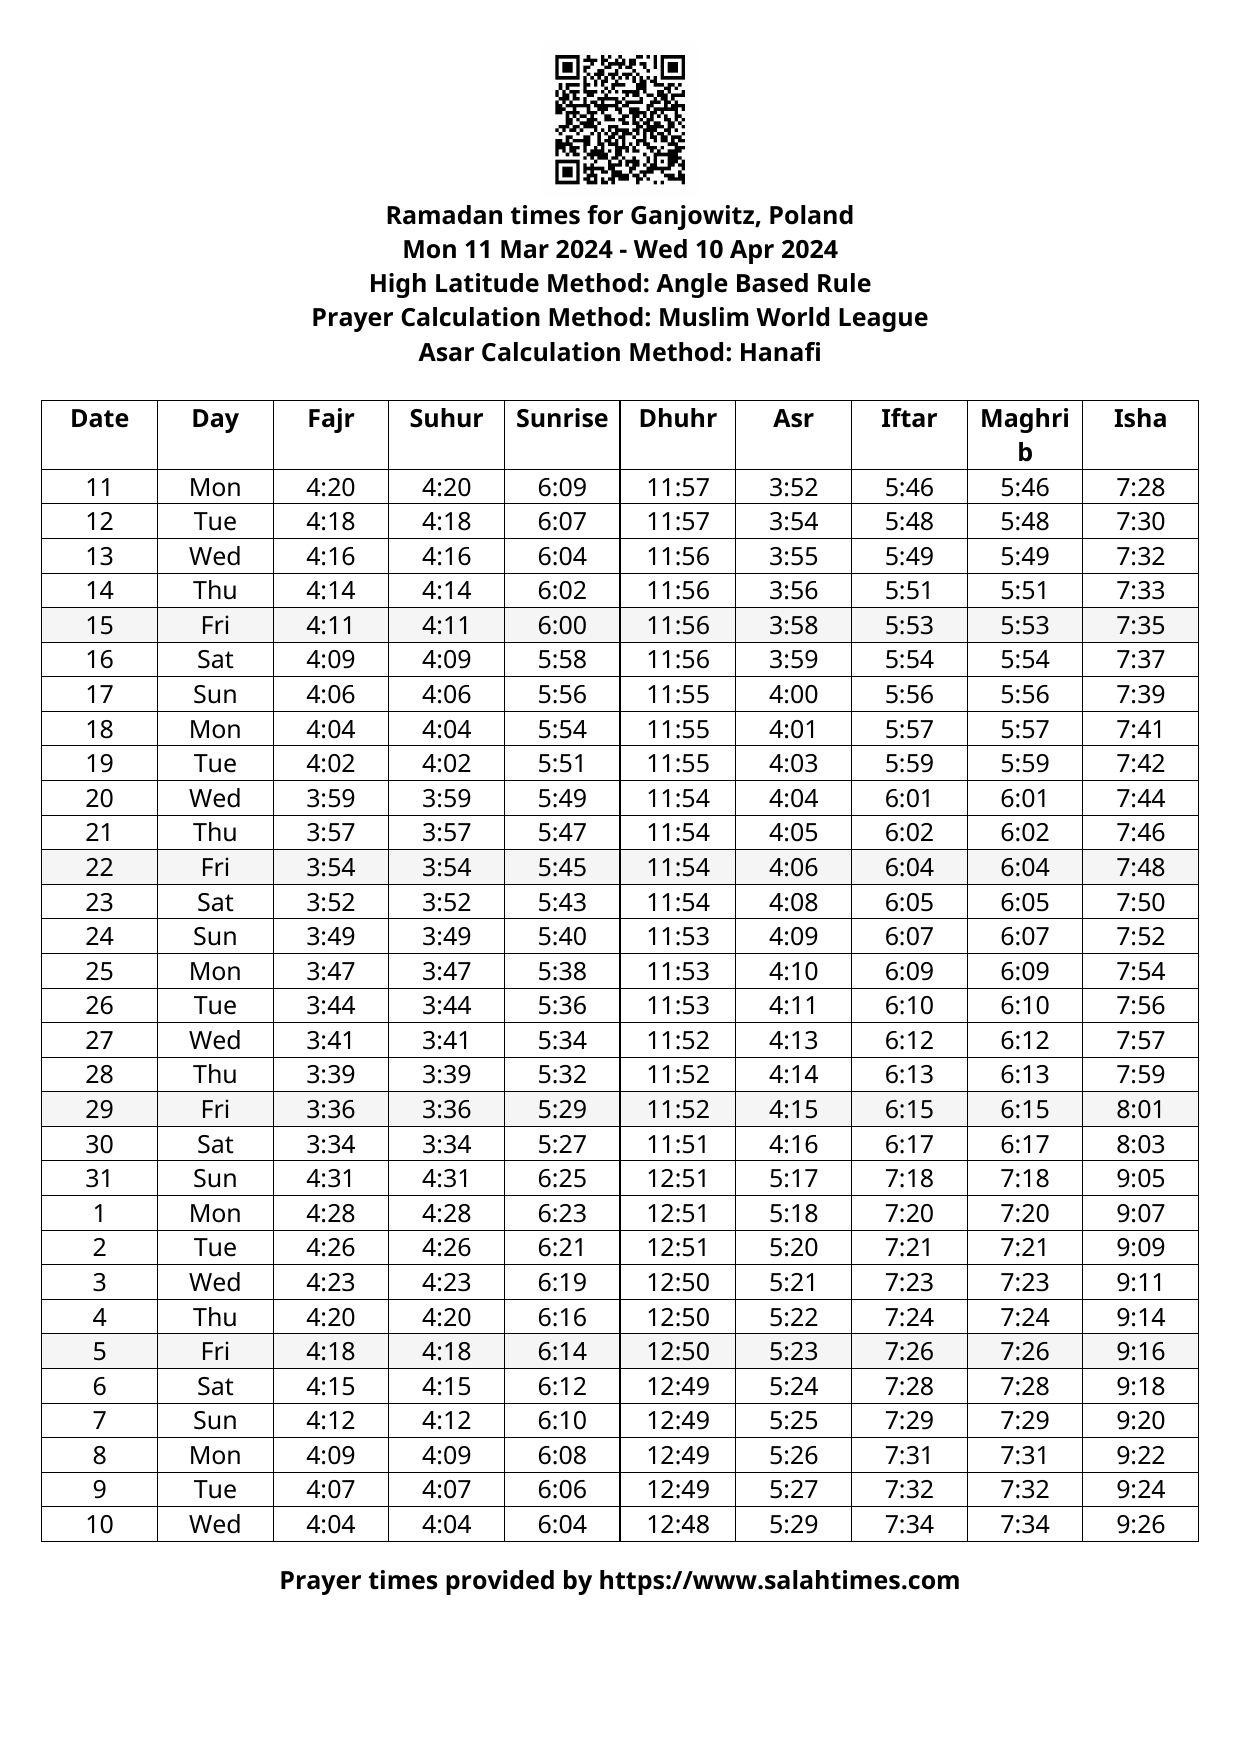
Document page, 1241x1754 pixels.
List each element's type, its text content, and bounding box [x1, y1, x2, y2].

table_cell 5:38 [505, 954, 619, 987]
table_cell 6:04 [505, 1507, 619, 1541]
table_cell 3:52 [389, 885, 504, 918]
table_cell Mon [158, 470, 273, 503]
table_cell 4:12 [389, 1404, 504, 1437]
table_cell 4:11 [736, 989, 851, 1022]
table_cell 4:26 [274, 1231, 388, 1264]
table_cell 6:13 [968, 1058, 1082, 1091]
table_cell 9:16 [1083, 1334, 1198, 1368]
table_cell 4:18 [274, 504, 388, 538]
table_cell 4:15 [736, 1092, 851, 1126]
table_cell 9 [42, 1473, 157, 1506]
table_cell 25 [42, 954, 157, 987]
table_header Suhur [389, 401, 504, 469]
table_cell 11:54 [621, 885, 735, 918]
table_cell 6:02 [852, 816, 967, 849]
table_cell 3:59 [389, 781, 504, 814]
table_cell 7:57 [1083, 1023, 1198, 1057]
table_cell 5:53 [852, 608, 967, 642]
table_cell 7:26 [968, 1334, 1082, 1368]
table_cell 4:07 [389, 1473, 504, 1506]
table_cell Thu [158, 1058, 273, 1091]
table_cell 6:09 [968, 954, 1082, 987]
table_cell 7:23 [852, 1265, 967, 1299]
table_cell 6 [42, 1369, 157, 1402]
table_cell 7:35 [1083, 608, 1198, 642]
table_cell 3 [42, 1265, 157, 1299]
table_cell 4:09 [736, 919, 851, 953]
table_cell 11:52 [621, 1023, 735, 1057]
table_cell 15 [42, 608, 157, 642]
table_cell 4 [42, 1300, 157, 1333]
table_cell 4:15 [274, 1369, 388, 1402]
table_cell 5:47 [505, 816, 619, 849]
table_cell 6:05 [968, 885, 1082, 918]
table_cell 3:36 [274, 1092, 388, 1126]
table_cell 4:05 [736, 816, 851, 849]
table_cell 4:14 [274, 574, 388, 607]
table_header Isha [1083, 401, 1198, 469]
table_cell 11:53 [621, 954, 735, 987]
text Prayer Calculation Method: Muslim World League [42, 300, 1198, 334]
table_cell 7:29 [968, 1404, 1082, 1437]
table_cell 5:26 [736, 1438, 851, 1472]
table_cell 13 [42, 539, 157, 572]
table_cell 24 [42, 919, 157, 953]
table_cell 7:37 [1083, 643, 1198, 676]
table_cell Sat [158, 885, 273, 918]
table_cell 6:17 [852, 1127, 967, 1160]
table_cell 11:56 [621, 608, 735, 642]
table_cell 6:08 [505, 1438, 619, 1472]
table_cell 4:09 [389, 1438, 504, 1472]
table_cell 12 [42, 504, 157, 538]
table_cell 7:20 [852, 1196, 967, 1229]
table_cell Tue [158, 989, 273, 1022]
table_cell 4:16 [736, 1127, 851, 1160]
table_cell 3:44 [389, 989, 504, 1022]
table_cell 5:59 [852, 746, 967, 780]
table_cell 6:07 [505, 504, 619, 538]
table_cell 4:26 [389, 1231, 504, 1264]
table_cell 4:04 [274, 712, 388, 745]
table_cell 26 [42, 989, 157, 1022]
table_cell 6:21 [505, 1231, 619, 1264]
table_cell 11:55 [621, 746, 735, 780]
table_cell 6:01 [968, 781, 1082, 814]
table_cell 8:01 [1083, 1092, 1198, 1126]
table_cell 6:14 [505, 1334, 619, 1368]
table_cell 3:58 [736, 608, 851, 642]
table_cell 7:20 [968, 1196, 1082, 1229]
table_cell 7:18 [852, 1161, 967, 1195]
table_cell Sat [158, 1369, 273, 1402]
table_cell 31 [42, 1161, 157, 1195]
table_cell 5:46 [968, 470, 1082, 503]
table_cell 7:23 [968, 1265, 1082, 1299]
table_cell 1 [42, 1196, 157, 1229]
table_cell 5:56 [852, 677, 967, 711]
table_cell 6:15 [968, 1092, 1082, 1126]
table_cell 7:24 [968, 1300, 1082, 1333]
picture [542, 41, 699, 198]
table_cell 7:52 [1083, 919, 1198, 953]
table_cell 6:06 [505, 1473, 619, 1506]
table_cell 6:16 [505, 1300, 619, 1333]
table_cell Wed [158, 1023, 273, 1057]
table_cell 11:55 [621, 712, 735, 745]
table_cell 30 [42, 1127, 157, 1160]
table_cell 4:04 [389, 712, 504, 745]
table_cell 10 [42, 1507, 157, 1541]
table_cell 6:07 [852, 919, 967, 953]
table_cell 12:48 [621, 1507, 735, 1541]
table_cell 6:25 [505, 1161, 619, 1195]
table_cell 7:33 [1083, 574, 1198, 607]
table_cell 9:14 [1083, 1300, 1198, 1333]
table_cell 7:32 [852, 1473, 967, 1506]
table_cell 5:21 [736, 1265, 851, 1299]
table_cell 3:49 [274, 919, 388, 953]
table_cell 7:54 [1083, 954, 1198, 987]
table_cell 12:51 [621, 1231, 735, 1264]
table_cell 3:57 [274, 816, 388, 849]
table_cell Mon [158, 1438, 273, 1472]
table_cell 3:52 [274, 885, 388, 918]
table_cell 14 [42, 574, 157, 607]
table_cell 6:09 [505, 470, 619, 503]
table_cell 11:56 [621, 643, 735, 676]
table_header Dhuhr [621, 401, 735, 469]
table_cell 5:54 [968, 643, 1082, 676]
table_cell 21 [42, 816, 157, 849]
table_cell 6:04 [852, 850, 967, 884]
table_cell 6:15 [852, 1092, 967, 1126]
table_cell 20 [42, 781, 157, 814]
table_cell 4:11 [274, 608, 388, 642]
table_cell 9:26 [1083, 1507, 1198, 1541]
table_cell 4:18 [389, 504, 504, 538]
table_cell Wed [158, 1507, 273, 1541]
table_cell 6:13 [852, 1058, 967, 1091]
table_cell 5:46 [852, 470, 967, 503]
table_cell 6:00 [505, 608, 619, 642]
table_cell 4:12 [274, 1404, 388, 1437]
table_cell 5:51 [505, 746, 619, 780]
table_cell 6:04 [505, 539, 619, 572]
table_cell 4:28 [274, 1196, 388, 1229]
table_cell 11:53 [621, 919, 735, 953]
table_cell 9:05 [1083, 1161, 1198, 1195]
table_cell 6:04 [968, 850, 1082, 884]
table_cell 5:49 [505, 781, 619, 814]
table_cell 4:23 [389, 1265, 504, 1299]
table_cell 6:02 [968, 816, 1082, 849]
table_cell 5:17 [736, 1161, 851, 1195]
table_cell 3:36 [389, 1092, 504, 1126]
table_cell 4:16 [389, 539, 504, 572]
table_cell 3:56 [736, 574, 851, 607]
table_cell 4:20 [274, 470, 388, 503]
table_cell 5:23 [736, 1334, 851, 1368]
table_cell 3:34 [274, 1127, 388, 1160]
table_cell 4:02 [274, 746, 388, 780]
table_cell 5:29 [736, 1507, 851, 1541]
table_cell 12:49 [621, 1473, 735, 1506]
table_cell 4:18 [389, 1334, 504, 1368]
table_cell Tue [158, 1231, 273, 1264]
table_cell 6:09 [852, 954, 967, 987]
table_cell 3:47 [389, 954, 504, 987]
table_cell 4:14 [736, 1058, 851, 1091]
table_cell 12:49 [621, 1438, 735, 1472]
table_cell 4:18 [274, 1334, 388, 1368]
table_cell 5:56 [968, 677, 1082, 711]
table_cell 9:18 [1083, 1369, 1198, 1402]
table_cell Sat [158, 643, 273, 676]
table_cell 5:32 [505, 1058, 619, 1091]
table_cell 5:57 [852, 712, 967, 745]
table_cell 3:49 [389, 919, 504, 953]
table_cell 11:57 [621, 470, 735, 503]
table_cell Mon [158, 712, 273, 745]
table_cell Thu [158, 574, 273, 607]
table_cell 28 [42, 1058, 157, 1091]
table_cell 4:04 [274, 1507, 388, 1541]
table_cell 6:23 [505, 1196, 619, 1229]
table_cell 6:07 [968, 919, 1082, 953]
table_cell 5:51 [852, 574, 967, 607]
table_cell 3:47 [274, 954, 388, 987]
table_cell 7:34 [852, 1507, 967, 1541]
table_cell 11:56 [621, 539, 735, 572]
table_header Sunrise [505, 401, 619, 469]
table_cell 7:32 [968, 1473, 1082, 1506]
table_cell 4:16 [274, 539, 388, 572]
table_cell 5:20 [736, 1231, 851, 1264]
table_cell Tue [158, 1473, 273, 1506]
table_cell 7:18 [968, 1161, 1082, 1195]
table_cell 11:51 [621, 1127, 735, 1160]
table_cell 7:59 [1083, 1058, 1198, 1091]
table_cell 7:29 [852, 1404, 967, 1437]
table_cell 4:20 [389, 1300, 504, 1333]
table_cell Wed [158, 781, 273, 814]
table_cell 7:28 [1083, 470, 1198, 503]
table_cell 5 [42, 1334, 157, 1368]
table_cell 5:40 [505, 919, 619, 953]
table_cell 7:28 [968, 1369, 1082, 1402]
table_cell 7:26 [852, 1334, 967, 1368]
table_cell 7:31 [968, 1438, 1082, 1472]
table_cell Fri [158, 850, 273, 884]
table_cell Mon [158, 1196, 273, 1229]
table_cell 6:10 [505, 1404, 619, 1437]
table_cell 11:52 [621, 1058, 735, 1091]
table_cell 9:24 [1083, 1473, 1198, 1506]
table_cell 5:48 [968, 504, 1082, 538]
table_cell 11 [42, 470, 157, 503]
table_cell 7:48 [1083, 850, 1198, 884]
table_cell 4:00 [736, 677, 851, 711]
table_cell 7:30 [1083, 504, 1198, 538]
table_cell 4:28 [389, 1196, 504, 1229]
table_cell 7:39 [1083, 677, 1198, 711]
table_cell 3:57 [389, 816, 504, 849]
table_cell Sun [158, 1404, 273, 1437]
table_cell 3:55 [736, 539, 851, 572]
table_cell Fri [158, 1092, 273, 1126]
table_cell 3:34 [389, 1127, 504, 1160]
table_cell 11:54 [621, 781, 735, 814]
table_cell 6:01 [852, 781, 967, 814]
table_cell 7:34 [968, 1507, 1082, 1541]
table_cell 12:50 [621, 1334, 735, 1368]
table_cell 4:09 [274, 1438, 388, 1472]
table_cell Sun [158, 1161, 273, 1195]
table_cell 5:58 [505, 643, 619, 676]
table_cell 11:53 [621, 989, 735, 1022]
table_cell 5:22 [736, 1300, 851, 1333]
table_cell 4:20 [274, 1300, 388, 1333]
table_cell 4:31 [389, 1161, 504, 1195]
table_cell 12:49 [621, 1369, 735, 1402]
table_cell 11:54 [621, 850, 735, 884]
table_cell Sat [158, 1127, 273, 1160]
table_header Iftar [852, 401, 967, 469]
table_cell 5:45 [505, 850, 619, 884]
table_cell 5:49 [968, 539, 1082, 572]
table_cell Sun [158, 919, 273, 953]
table_cell 12:51 [621, 1161, 735, 1195]
table_cell 7:44 [1083, 781, 1198, 814]
table_cell 5:25 [736, 1404, 851, 1437]
text Prayer times provided by https://www.salahtimes.com [42, 1563, 1198, 1597]
table_cell 5:53 [968, 608, 1082, 642]
table_cell 12:49 [621, 1404, 735, 1437]
table_cell 4:20 [389, 470, 504, 503]
table_cell 5:43 [505, 885, 619, 918]
table_cell 6:19 [505, 1265, 619, 1299]
table_cell 5:29 [505, 1092, 619, 1126]
table_cell 11:52 [621, 1092, 735, 1126]
table_cell 4:08 [736, 885, 851, 918]
table_cell 17 [42, 677, 157, 711]
table_cell 4:31 [274, 1161, 388, 1195]
table_cell Tue [158, 746, 273, 780]
table_cell 4:02 [389, 746, 504, 780]
table_cell 5:48 [852, 504, 967, 538]
table_cell 4:10 [736, 954, 851, 987]
table_cell 7:32 [1083, 539, 1198, 572]
table_cell Thu [158, 1300, 273, 1333]
table_cell 11:56 [621, 574, 735, 607]
table_cell 5:36 [505, 989, 619, 1022]
table_cell 22 [42, 850, 157, 884]
table_cell 4:04 [736, 781, 851, 814]
table_cell Fri [158, 1334, 273, 1368]
table_cell 3:59 [274, 781, 388, 814]
table_cell 7:28 [852, 1369, 967, 1402]
table_cell 5:49 [852, 539, 967, 572]
table_cell 9:09 [1083, 1231, 1198, 1264]
table_cell 6:12 [852, 1023, 967, 1057]
table_cell 3:54 [274, 850, 388, 884]
table_cell 4:04 [389, 1507, 504, 1541]
table_cell Fri [158, 608, 273, 642]
table_cell 7:24 [852, 1300, 967, 1333]
table_cell 11:57 [621, 504, 735, 538]
table_cell 5:56 [505, 677, 619, 711]
table_cell 9:07 [1083, 1196, 1198, 1229]
table_cell 7:46 [1083, 816, 1198, 849]
text Asar Calculation Method: Hanafi [42, 334, 1198, 368]
table_cell 5:54 [852, 643, 967, 676]
table_cell 6:05 [852, 885, 967, 918]
table_header Day [158, 401, 273, 469]
text High Latitude Method: Angle Based Rule [42, 266, 1198, 300]
table_cell Sun [158, 677, 273, 711]
table_cell 4:14 [389, 574, 504, 607]
table_cell 16 [42, 643, 157, 676]
table_cell 4:23 [274, 1265, 388, 1299]
table_cell 11:54 [621, 816, 735, 849]
table_cell 9:20 [1083, 1404, 1198, 1437]
table_cell 12:50 [621, 1300, 735, 1333]
table_header Asr [736, 401, 851, 469]
table_cell 4:07 [274, 1473, 388, 1506]
table_cell Wed [158, 1265, 273, 1299]
table_cell 6:02 [505, 574, 619, 607]
table_cell 3:39 [389, 1058, 504, 1091]
table_cell 6:17 [968, 1127, 1082, 1160]
table_header Maghrib [968, 401, 1082, 469]
table_cell Thu [158, 816, 273, 849]
table_cell 11:55 [621, 677, 735, 711]
table_cell 5:24 [736, 1369, 851, 1402]
table_cell 6:12 [968, 1023, 1082, 1057]
table_cell 4:06 [389, 677, 504, 711]
table_header Date [42, 401, 157, 469]
table_cell Wed [158, 539, 273, 572]
table_cell 5:57 [968, 712, 1082, 745]
table_cell 9:22 [1083, 1438, 1198, 1472]
table_cell 7:50 [1083, 885, 1198, 918]
table_cell 3:44 [274, 989, 388, 1022]
table_cell 3:52 [736, 470, 851, 503]
table_cell 7 [42, 1404, 157, 1437]
table_cell 7:41 [1083, 712, 1198, 745]
table_cell 4:06 [736, 850, 851, 884]
table_cell 4:11 [389, 608, 504, 642]
table_cell 4:15 [389, 1369, 504, 1402]
table_cell 3:59 [736, 643, 851, 676]
table_cell 29 [42, 1092, 157, 1126]
table_cell 5:51 [968, 574, 1082, 607]
table_cell 8:03 [1083, 1127, 1198, 1160]
table_cell 19 [42, 746, 157, 780]
table_cell 7:21 [852, 1231, 967, 1264]
table_cell 4:03 [736, 746, 851, 780]
table_cell 5:27 [505, 1127, 619, 1160]
table_cell 27 [42, 1023, 157, 1057]
text Mon 11 Mar 2024 - Wed 10 Apr 2024 [42, 232, 1198, 266]
table_cell 3:54 [389, 850, 504, 884]
table_cell Mon [158, 954, 273, 987]
table_cell 6:10 [968, 989, 1082, 1022]
table_cell 4:09 [389, 643, 504, 676]
table_cell 18 [42, 712, 157, 745]
table_cell 2 [42, 1231, 157, 1264]
text Ramadan times for Ganjowitz, Poland [42, 198, 1198, 232]
table_cell 12:51 [621, 1196, 735, 1229]
table_cell 5:27 [736, 1473, 851, 1506]
table_cell 3:54 [736, 504, 851, 538]
table_cell 8 [42, 1438, 157, 1472]
table_cell 12:50 [621, 1265, 735, 1299]
table_cell 7:56 [1083, 989, 1198, 1022]
table_cell 9:11 [1083, 1265, 1198, 1299]
table_cell 5:59 [968, 746, 1082, 780]
table_cell 5:34 [505, 1023, 619, 1057]
table_cell 6:10 [852, 989, 967, 1022]
table_cell 7:21 [968, 1231, 1082, 1264]
table_cell 3:41 [274, 1023, 388, 1057]
table_cell 3:39 [274, 1058, 388, 1091]
table_cell 7:31 [852, 1438, 967, 1472]
table_cell 3:41 [389, 1023, 504, 1057]
table_cell 5:54 [505, 712, 619, 745]
table_cell 5:18 [736, 1196, 851, 1229]
table_cell 4:09 [274, 643, 388, 676]
table_cell 6:12 [505, 1369, 619, 1402]
table_cell 4:13 [736, 1023, 851, 1057]
table_cell 7:42 [1083, 746, 1198, 780]
table_cell 4:01 [736, 712, 851, 745]
table_header Fajr [274, 401, 388, 469]
table_cell 4:06 [274, 677, 388, 711]
table_cell 23 [42, 885, 157, 918]
table_cell Tue [158, 504, 273, 538]
